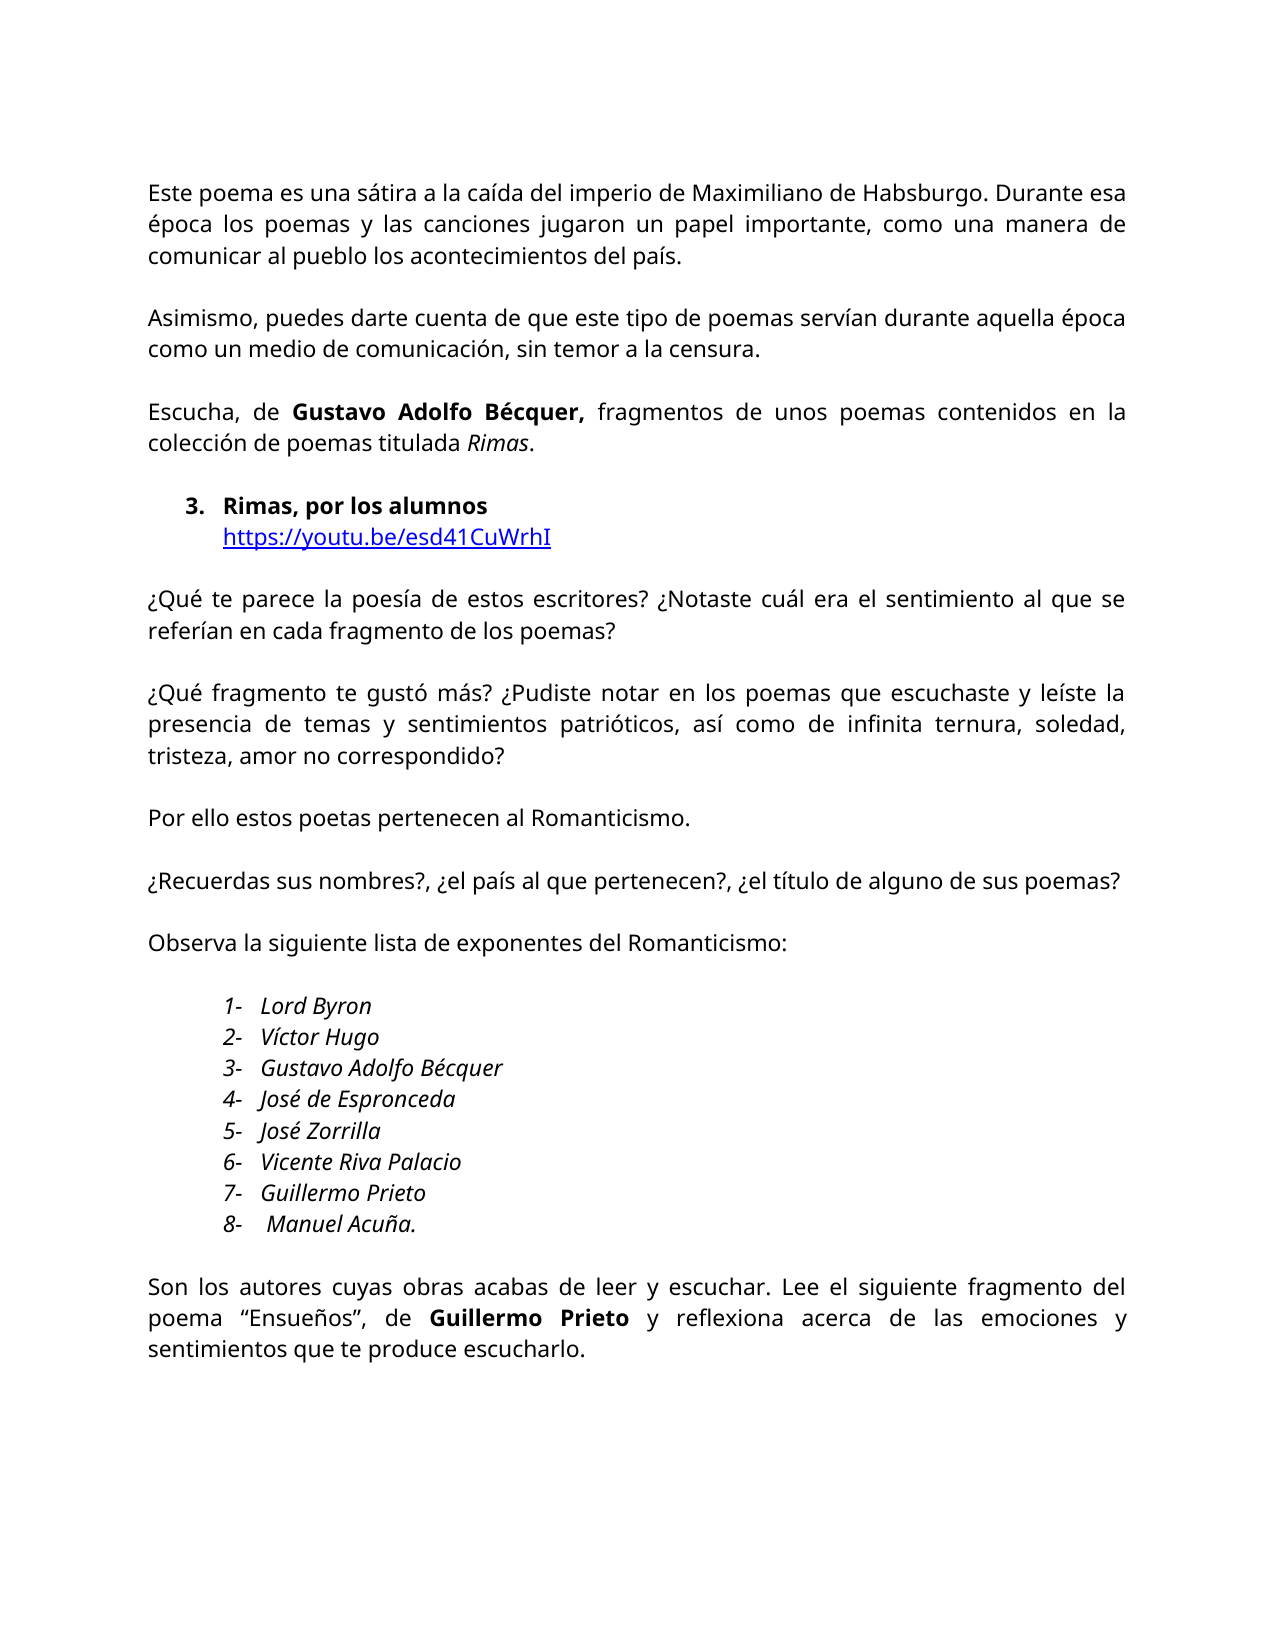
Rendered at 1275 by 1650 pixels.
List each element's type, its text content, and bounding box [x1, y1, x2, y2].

list Gustavo Adolfo Bécquer [223, 1052, 1127, 1083]
text Asimismo, puedes darte cuenta de que este tipo de poemas servían durante aquella época como un medio de comunicación, sin temor a la censura. [148, 302, 1127, 365]
list José Zorrilla [223, 1115, 1127, 1146]
text Por ello estos poetas pertenecen al Romanticismo. [148, 802, 1127, 833]
text Son los autores cuyas obras acabas de leer y escuchar. Lee el siguiente fragmento del poema “Ensueños”, de Guillermo Prieto y reflexiona acerca de las emociones y sentimientos que te produce escucharlo. [148, 1271, 1127, 1365]
text ¿Qué fragmento te gustó más? ¿Pudiste notar en los poemas que escuchaste y leíste la presencia de temas y sentimientos patrióticos, así como de infinita ternura, soledad, tristeza, amor no correspondido? [148, 677, 1127, 771]
list Rimas, por los alumnos [185, 490, 1127, 521]
text Este poema es una sátira a la caída del imperio de Maximiliano de Habsburgo. Durante esa época los poemas y las canciones jugaron un papel importante, como una manera de comunicar al pueblo los acontecimientos del país. [148, 177, 1127, 271]
list Guillermo Prieto [223, 1177, 1127, 1208]
list Víctor Hugo [223, 1021, 1127, 1052]
text Escucha, de Gustavo Adolfo Bécquer, fragmentos de unos poemas contenidos en la colección de poemas titulada Rimas. [148, 396, 1127, 458]
list Manuel Acuña. [223, 1208, 1127, 1240]
list José de Espronceda [223, 1083, 1127, 1115]
list https://youtu.be/esd41CuWrhI [223, 521, 1127, 552]
text ¿Qué te parece la poesía de estos escritores? ¿Notaste cuál era el sentimiento al que se referían en cada fragmento de los poemas? [148, 583, 1127, 646]
list Vicente Riva Palacio [223, 1146, 1127, 1177]
text Observa la siguiente lista de exponentes del Romanticismo: [148, 927, 1127, 958]
text ¿Recuerdas sus nombres?, ¿el país al que pertenecen?, ¿el título de alguno de sus poemas? [148, 865, 1127, 896]
list Lord Byron [223, 990, 1127, 1021]
